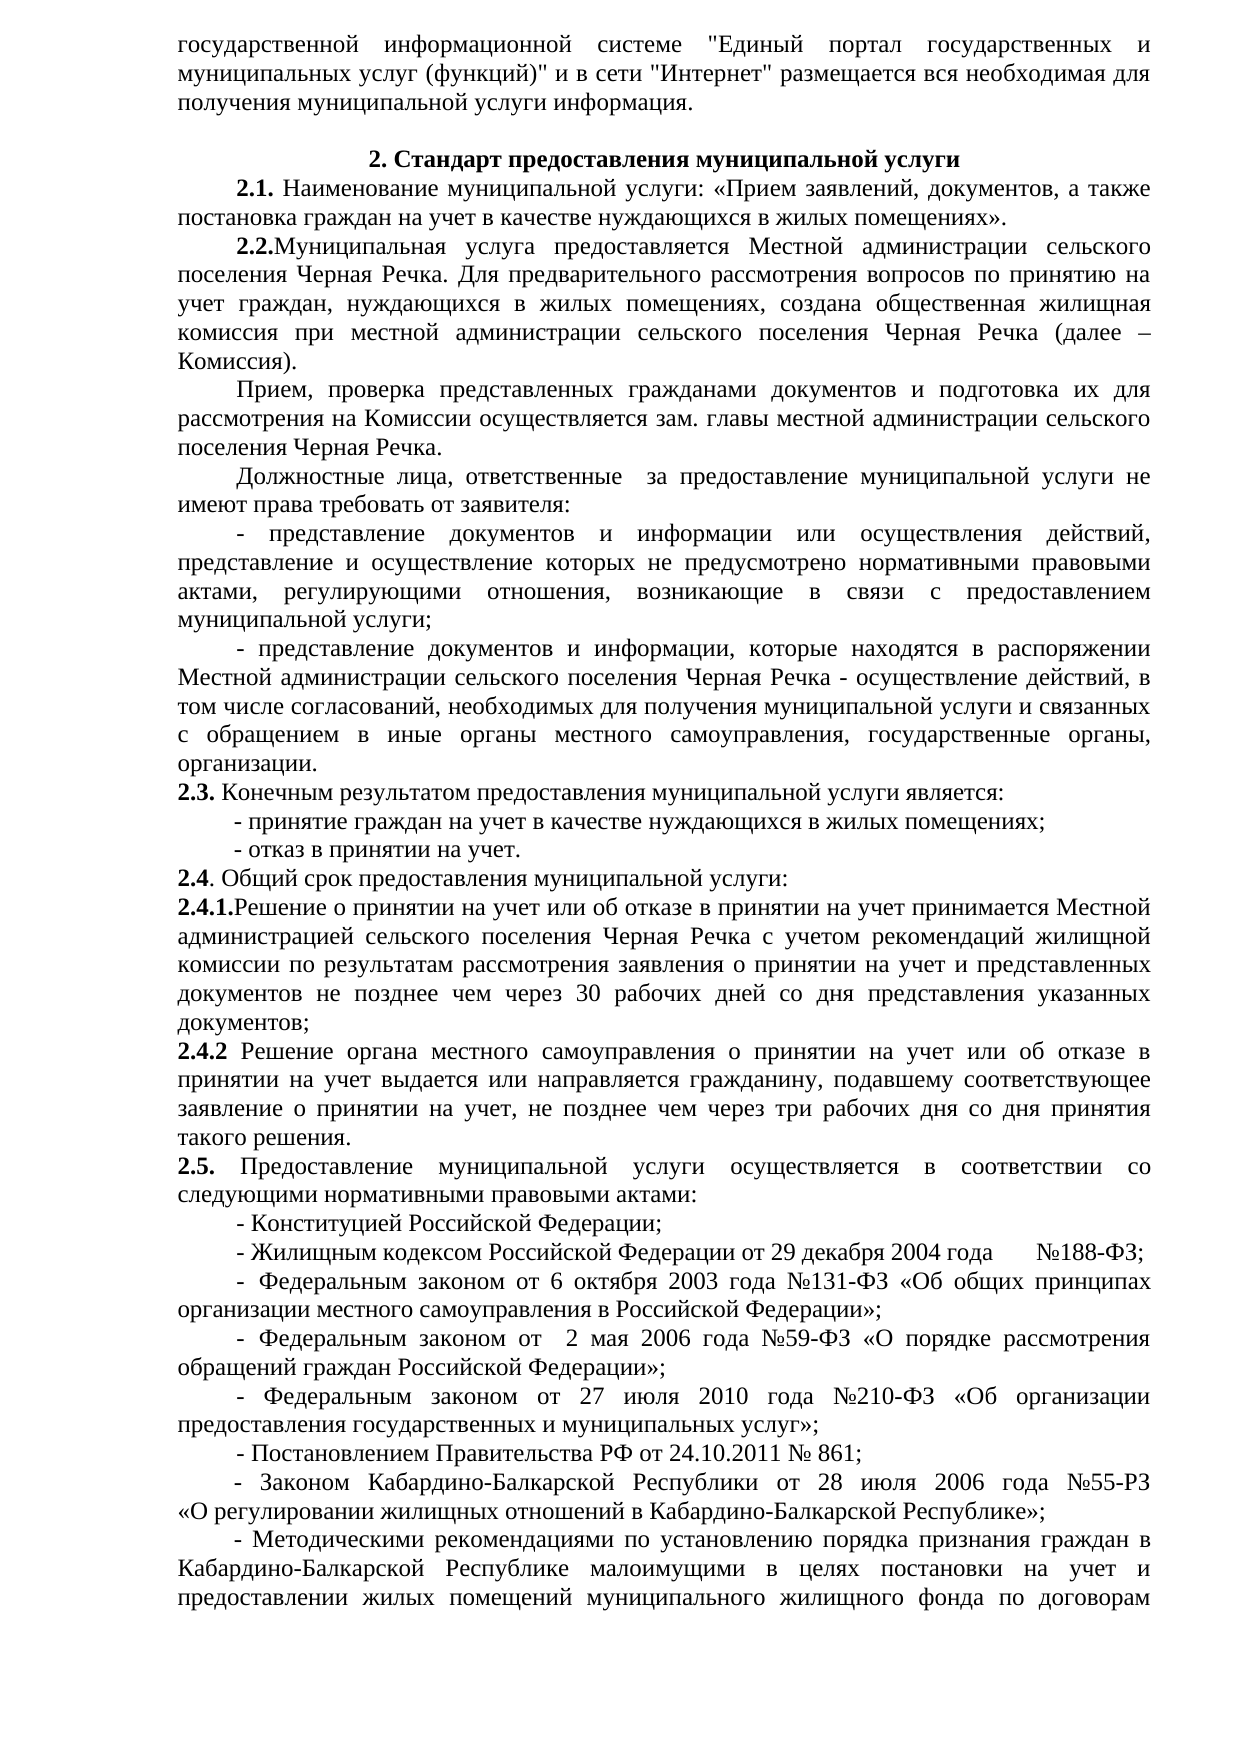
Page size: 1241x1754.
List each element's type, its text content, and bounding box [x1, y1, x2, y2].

list Федеральным законом от 6 октября 2003 года №131-ФЗ «Об общих принципах организации местного самоуправления в Российской Федерации»; [177, 1266, 1152, 1323]
list Федеральным законом от 2 мая 2006 года №59-ФЗ «О порядке рассмотрения обращений граждан Российской Федерации»; [177, 1323, 1152, 1381]
text - принятие граждан на учет в качестве нуждающихся в жилых помещениях; [177, 806, 1152, 834]
text 2.3. Конечным результатом предоставления муниципальной услуги является: [177, 777, 1152, 806]
text - Федеральным законом от 27 июля 2010 года №210-ФЗ «Об организации предоставления государственных и муниципальных услуг»; [177, 1381, 1152, 1438]
text 2.4. Общий срок предоставления муниципальной услуги: [177, 863, 1152, 892]
text - Конституцией Российской Федерации; [236, 1208, 1152, 1237]
text 2.2.Муниципальная услуга предоставляется Местной администрации сельского поселения Черная Речка. Для предварительного рассмотрения вопросов по принятию на учет граждан, нуждающихся в жилых помещениях, создана общественная жилищная комиссия при местной администрации сельского поселения Черная Речка (далее – Комиссия). [177, 231, 1152, 374]
text - Жилищным кодексом Российской Федерации от 29 декабря 2004 года №188-ФЗ; [177, 1237, 1152, 1266]
text - Постановлением Правительства РФ от 24.10.2011 № 861; [177, 1438, 1152, 1467]
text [177, 1524, 1152, 1611]
text 2.4.1.Решение о принятии на учет или об отказе в принятии на учет принимается Местной администрацией сельского поселения Черная Речка с учетом рекомендаций жилищной комиссии по результатам рассмотрения заявления о принятии на учет и представленных документов не позднее чем через 30 рабочих дней со дня представления указанных документов; [177, 892, 1152, 1036]
text 2.5. Предоставление муниципальной услуги осуществляется в соответствии со следующими нормативными правовыми актами: [177, 1151, 1152, 1208]
text Прием, проверка представленных гражданами документов и подготовка их для рассмотрения на Комиссии осуществляется зам. главы местной администрации сельского поселения Черная Речка. [177, 374, 1152, 461]
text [177, 29, 1152, 116]
text - отказ в принятии на учет. [177, 834, 1152, 863]
text - Законом Кабардино-Балкарской Республики от 28 июля 2006 года №55-РЗ «О регулировании жилищных отношений в Кабардино-Балкарской Республике»; [177, 1467, 1152, 1524]
text 2. Стандарт предоставления муниципальной услуги [177, 144, 1152, 173]
text Должностные лица, ответственные за предоставление муниципальной услуги не имеют права требовать от заявителя: [177, 461, 1152, 518]
text 2.1. Наименование муниципальной услуги: «Прием заявлений, документов, а также постановка граждан на учет в качестве нуждающихся в жилых помещениях». [177, 173, 1152, 231]
text - представление документов и информации или осуществления действий, представление и осуществление которых не предусмотрено нормативными правовыми актами, регулирующими отношения, возникающие в связи с предоставлением муниципальной услуги; [177, 518, 1152, 633]
text 2.4.2 Решение органа местного самоуправления о принятии на учет или об отказе в принятии на учет выдается или направляется гражданину, подавшему соответствующее заявление о принятии на учет, не позднее чем через три рабочих дня со дня принятия такого решения. [177, 1036, 1152, 1151]
text - представление документов и информации, которые находятся в распоряжении Местной администрации сельского поселения Черная Речка - осуществление действий, в том числе согласований, необходимых для получения муниципальной услуги и связанных с обращением в иные органы местного самоуправления, государственные органы, организации. [177, 633, 1152, 777]
